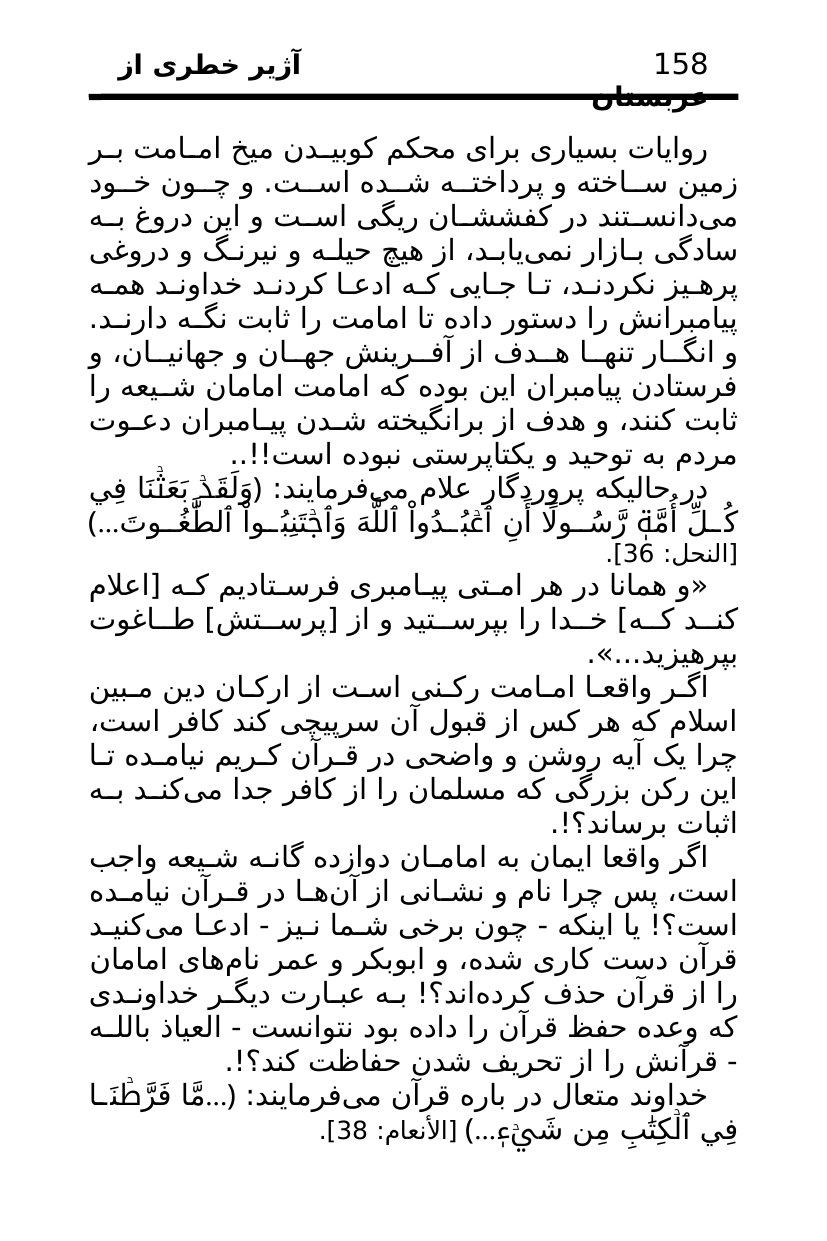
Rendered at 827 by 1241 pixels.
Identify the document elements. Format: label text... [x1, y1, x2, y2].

text اگر واقعا ایمان به امامان دوازده گانه شیعه واجب است، پس چرا نام و نشانی از آن‌ها در قرآن نیامده است؟! یا اینکه - چون برخی شما نیز - ادعا می‌کنید قرآن دست کاری شده، و ابوبکر و عمر نام‌های امامان را از قرآن حذف کرده‌اند؟! به عبارت دیگر خداوندی که وعده حفظ قرآن را داده بود نتوانست - العیاذ بالله - قرآنش را از تحریف شدن حفاظت کند؟!. [89, 840, 738, 1078]
text خداوند متعال در باره قرآن می‌فرمایند: ﴿...مَّا فَرَّطۡنَا فِي ٱلۡكِتَٰبِ مِن شَيۡءٖ...﴾ [الأنعام: 38]. [89, 1078, 738, 1146]
text «و همانا در هر امتی پیامبری فرستادیم که [اعلام کند که] خدا را بپرستید و از [پرستش] طاغوت بپرهیزید...». [89, 568, 738, 670]
text در حالیکه پروردگار علام می‌فرمایند: ﴿وَلَقَدۡ بَعَثۡنَا فِي كُلِّ أُمَّةٖ رَّسُولًا أَنِ ٱعۡبُدُواْ ٱللَّهَ وَٱجۡتَنِبُواْ ٱلطَّٰغُوتَ...﴾ [النحل: 36]. [89, 471, 738, 568]
text روایات بسیاری برای محکم کوبیدن میخ امامت بر زمین ساخته و پرداخته شده است. و چون خود می‌دانستند در کفششان ریگی است و این دروغ به سادگی بازار نمی‌یابد، از هیچ حیله و نیرنگ و دروغی پرهیز نکردند، تا جایی که ادعا کردند خداوند همه پیامبرانش را دستور داده تا امامت را ثابت نگه دارند. و انگار تنها هدف از آفرینش جهان و جهانیان، و فرستادن پیامبران این بوده که امامت امامان شیعه را ثابت کنند، و هدف از برانگیخته شدن پیامبران دعوت مردم به توحید و یکتاپرستی نبوده است!!.. [89, 132, 738, 471]
text اگر واقعا امامت رکنی است از ارکان دین مبین اسلام که هر کس از قبول آن سرپیچی کند کافر است، چرا یک آیه روشن و واضحی در قرآن کریم نیامده تا این رکن بزرگی که مسلمان را از کافر جدا می‌کند به اثبات برساند؟!. [89, 670, 738, 840]
